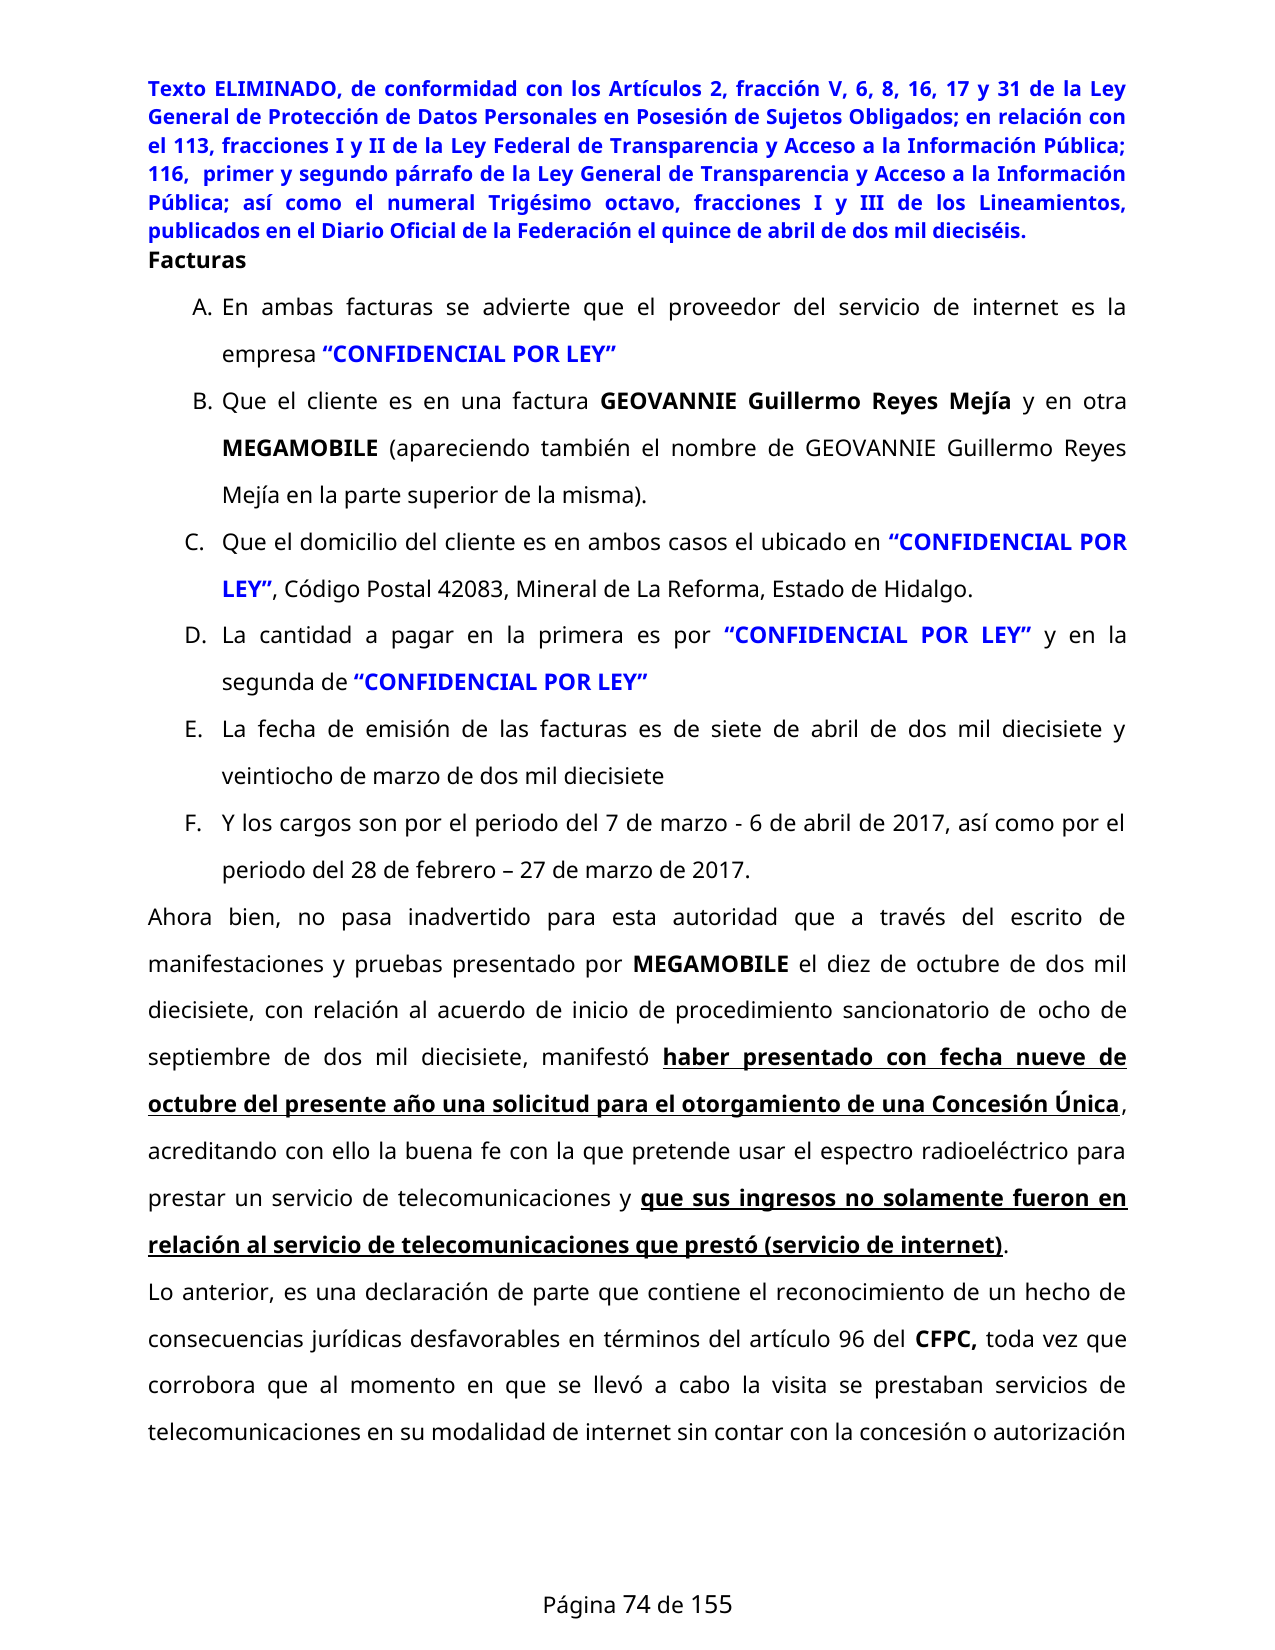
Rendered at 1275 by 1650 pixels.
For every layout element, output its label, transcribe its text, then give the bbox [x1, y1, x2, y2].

list En ambas facturas se advierte que el proveedor del servicio de internet es la empresa “CONFIDENCIAL POR LEY” [192, 291, 1127, 369]
list Que el domicilio del cliente es en ambos casos el ubicado en “CONFIDENCIAL POR LEY”, Código Postal 42083, Mineral de La Reforma, Estado de Hidalgo. [184, 526, 1127, 604]
list La cantidad a pagar en la primera es por “CONFIDENCIAL POR LEY” y en la segunda de “CONFIDENCIAL POR LEY” [184, 619, 1127, 698]
list Y los cargos son por el periodo del 7 de marzo - 6 de abril de 2017, así como por el periodo del 28 de febrero – 27 de marzo de 2017. [184, 807, 1127, 885]
list Que el cliente es en una factura GEOVANNIE Guillermo Reyes Mejía y en otra MEGAMOBILE (apareciendo también el nombre de GEOVANNIE Guillermo Reyes Mejía en la parte superior de la misma). [192, 385, 1127, 510]
list La fecha de emisión de las facturas es de siete de abril de dos mil diecisiete y veintiocho de marzo de dos mil diecisiete [184, 713, 1127, 791]
text Ahora bien, no pasa inadvertido para esta autoridad que a través del escrito de manifestaciones y pruebas presentado por MEGAMOBILE el diez de octubre de dos mil diecisiete, con relación al acuerdo de inicio de procedimiento sancionatorio de ocho de septiembre de dos mil diecisiete, manifestó haber presentado con fecha nueve de octubre del presente año una solicitud para el otorgamiento de una Concesión Única, acreditando con ello la buena fe con la que pretende usar el espectro radioeléctrico para prestar un servicio de telecomunicaciones y que sus ingresos no solamente fueron en relación al servicio de telecomunicaciones que prestó (servicio de internet). [148, 901, 1127, 1260]
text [148, 1276, 1127, 1448]
text Facturas [148, 244, 1127, 276]
